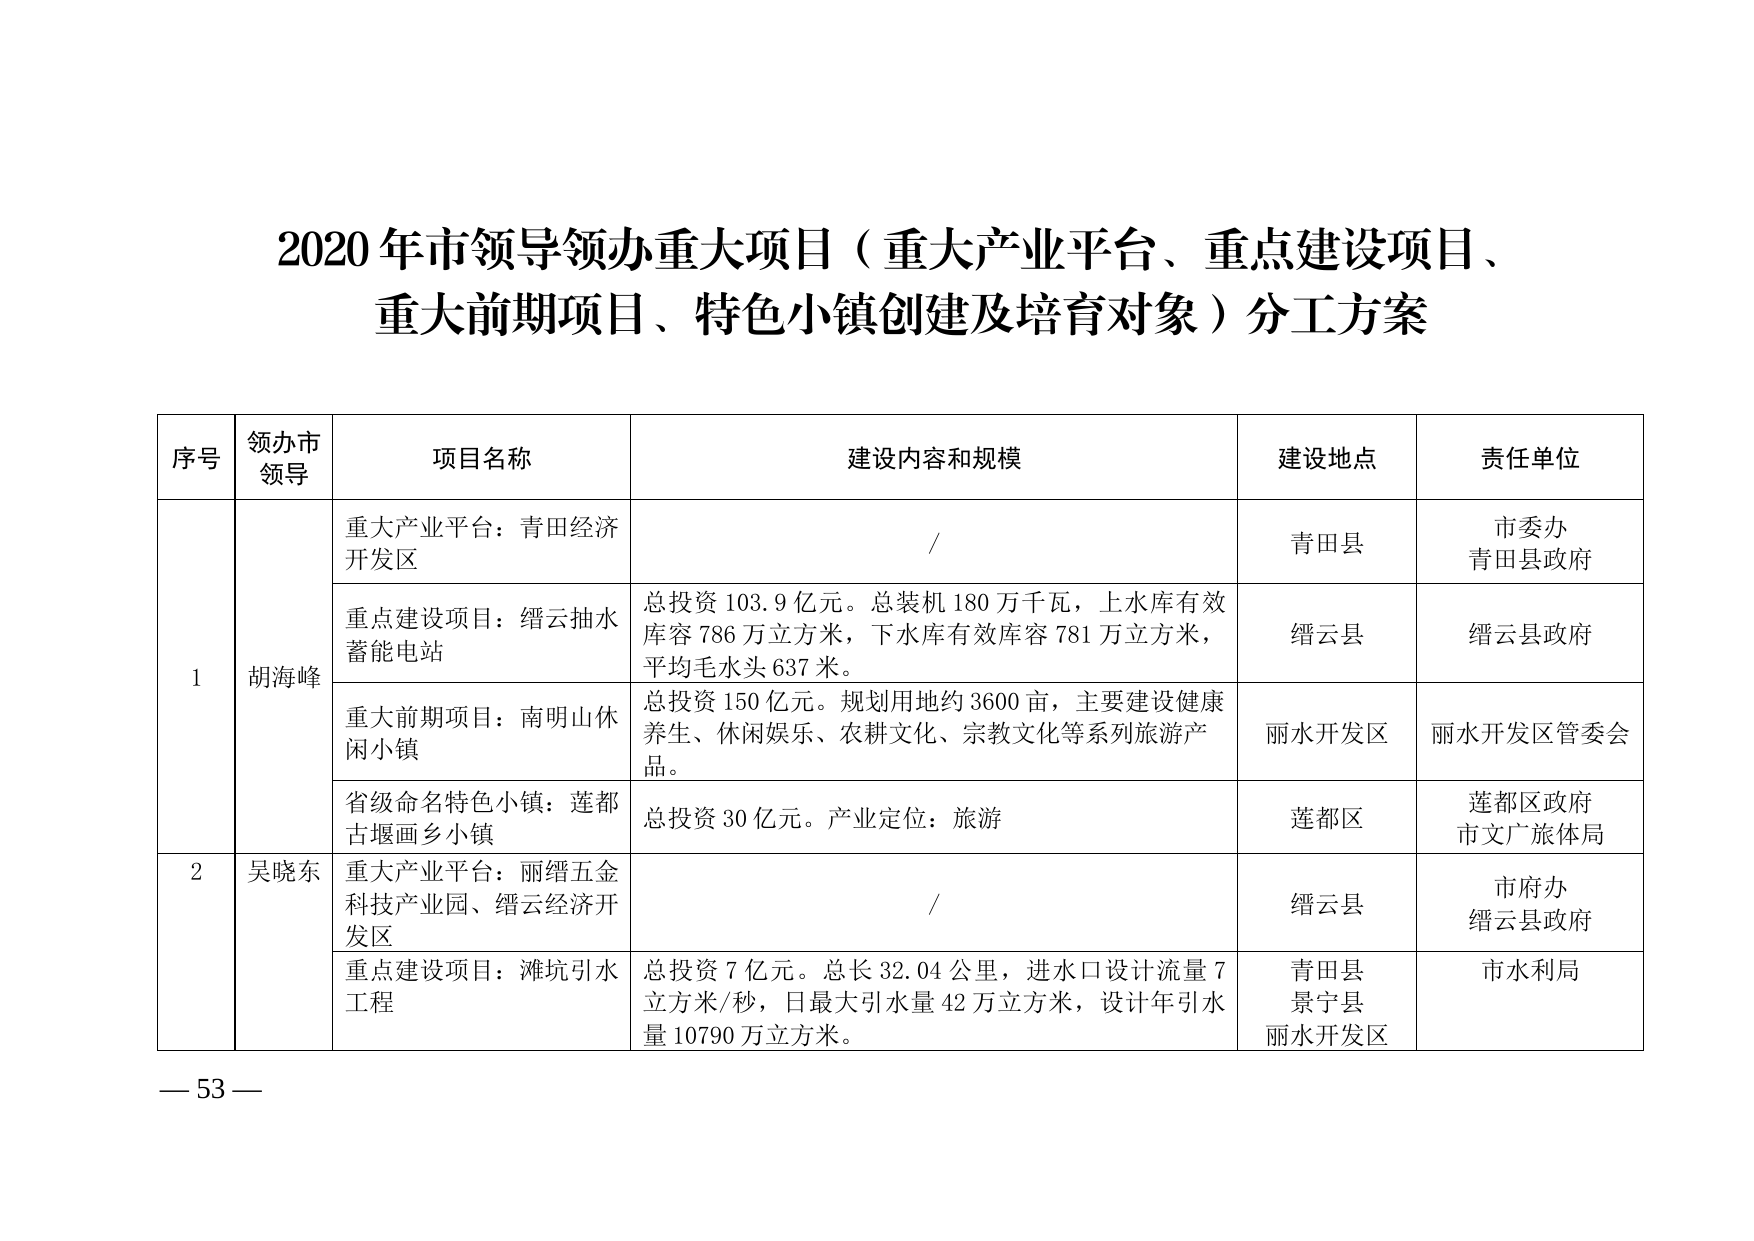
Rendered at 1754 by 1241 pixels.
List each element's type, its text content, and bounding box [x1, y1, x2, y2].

table_cell 重点建设项目：滩坑引水工程 [333, 952, 630, 1050]
table_cell 重大产业平台：丽缙五金科技产业园、缙云经济开发区 [333, 854, 630, 951]
table_cell 责任单位 [1417, 415, 1643, 499]
table_cell 青田县 景宁县 丽水开发区 [1238, 952, 1416, 1050]
table_cell 1 [158, 500, 234, 853]
table_cell 重大产业平台：青田经济开发区 [333, 500, 630, 583]
table_cell 丽水开发区 [1238, 683, 1416, 780]
table_cell 缙云县政府 [1417, 584, 1643, 682]
table_cell 市水利局 [1417, 952, 1643, 1050]
table_header 2020年市领导领办重大项目（重大产业平台、重点建设项目、 重大前期项目、特色小镇创建及培育对象）分工方案 [158, 219, 1644, 414]
table_cell 总投资7亿元。总长32.04公里，进水口设计流量7立方米/秒，日最大引水量42万立方米，设计年引水量10790万立方米。 [631, 952, 1237, 1050]
table_cell 市委办 青田县政府 [1417, 500, 1643, 583]
table_cell 省级命名特色小镇：莲都古堰画乡小镇 [333, 781, 630, 853]
table_cell 青田县 [1238, 500, 1416, 583]
table_cell 重点建设项目：缙云抽水蓄能电站 [333, 584, 630, 682]
table_cell 莲都区 [1238, 781, 1416, 853]
table_cell 吴晓东 [236, 854, 332, 1050]
table_cell 建设地点 [1238, 415, 1416, 499]
table_cell 缙云县 [1238, 584, 1416, 682]
table_cell 总投资150亿元。规划用地约3600亩，主要建设健康养生、休闲娱乐、农耕文化、宗教文化等系列旅游产品。 [631, 683, 1237, 780]
table_cell 2 [158, 854, 234, 1050]
table_cell 莲都区政府 市文广旅体局 [1417, 781, 1643, 853]
table_cell 市府办 缙云县政府 [1417, 854, 1643, 951]
table_cell / [631, 500, 1237, 583]
table_cell 胡海峰 [236, 500, 332, 853]
table_cell 建设内容和规模 [631, 415, 1237, 499]
table_cell 领办市领导 [236, 415, 332, 499]
table_cell 重大前期项目：南明山休闲小镇 [333, 683, 630, 780]
table_cell 缙云县 [1238, 854, 1416, 951]
table_cell 总投资30亿元。产业定位：旅游 [631, 781, 1237, 853]
table_cell 总投资103.9亿元。总装机180万千瓦，上水库有效库容786万立方米，下水库有效库容781万立方米，平均毛水头637米。 [631, 584, 1237, 682]
table_cell / [631, 854, 1237, 951]
table_cell 序号 [158, 415, 234, 499]
table_cell 丽水开发区管委会 [1417, 683, 1643, 780]
table_cell 项目名称 [333, 415, 630, 499]
